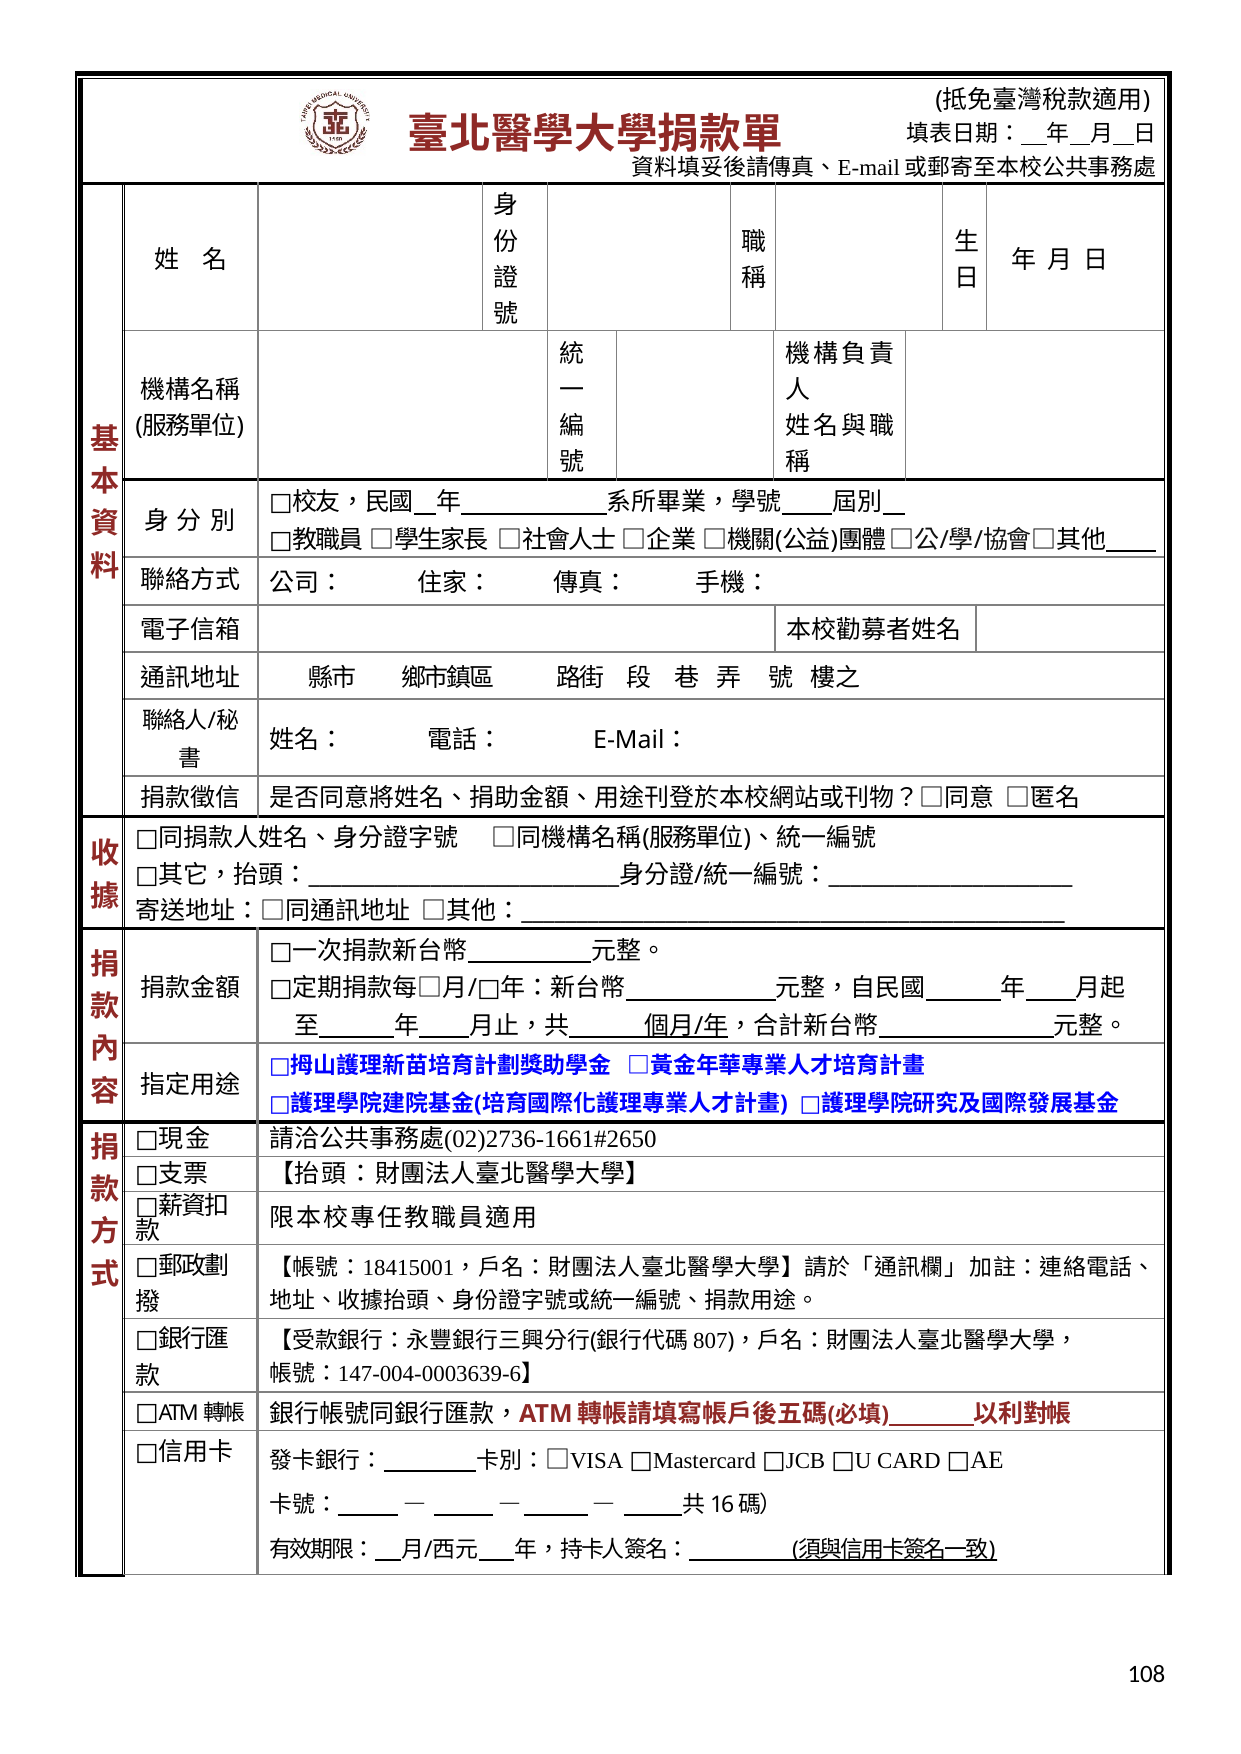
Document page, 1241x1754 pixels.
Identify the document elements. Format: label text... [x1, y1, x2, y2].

table_cell 捐款方式 [83, 1124, 122, 1573]
table_cell 職 稱 [731, 185, 775, 330]
table_cell 公司： 住家： 傳真： 手機： [259, 558, 1164, 603]
table_cell 聯絡方式 [125, 558, 257, 603]
table_cell □拇山護理新苗培育計劃獎助學金 □黃金年華專業人才培育計畫 □護理學院建院基金(培育國際化護理專業人才計畫) □護理學院研究及國際發展基金 [259, 1044, 1164, 1120]
table_cell 限本校專任教職員適用 [259, 1192, 1164, 1244]
table_cell 是否同意將姓名、捐助金額、用途刊登於本校網站或刊物？□同意 □匿名 [259, 777, 1164, 815]
table_cell 請洽公共事務處(02)2736-1661#2650 [259, 1124, 1164, 1156]
table_cell 生日 [943, 185, 986, 330]
table_cell □校友，民國 年 系所畢業，學號 屆別 □教職員 □學生家長 □社會人士 □企業󠇁 □機關(公益)團體󠇁 □公/學/協會󠇁□其他 [259, 481, 1164, 556]
table_cell 統一 編號 [548, 331, 616, 478]
table_cell [259, 331, 547, 478]
table_cell 縣市 鄉市鎮區 路街 段 巷 弄 號 樓之 [259, 653, 1164, 698]
table_cell [259, 185, 482, 330]
table_cell 捐款內容 [83, 930, 122, 1120]
table_cell 捐款金額 [125, 930, 256, 1042]
table_cell □一次捐款新台幣 元整。 □定期捐款每□月/□年：新台幣 元整，自民國 年 月起 至 年 月止，共 個月/年，合計新台幣 元整。 [259, 930, 1164, 1042]
table_cell [259, 606, 774, 651]
table_cell 收據 [83, 818, 122, 927]
table_cell 年 月 日 [987, 185, 1164, 330]
table_cell 姓名： 電話： E-Mail： [259, 700, 1164, 775]
table_cell 身份證號 [483, 185, 547, 330]
table_header (抵免臺灣稅款適用) 填表日期： 年 月 日 資料填妥後請傳真、E-mail或郵寄至本校公共事務處 [83, 79, 1164, 182]
picture [299, 89, 372, 156]
table_cell □支票 [125, 1157, 256, 1191]
table_cell 基本資料 [83, 185, 122, 815]
table_cell 機構名稱 (服務單位) [125, 331, 257, 478]
table_cell 本校勸募者姓名 [776, 606, 975, 651]
table_cell 捐款徵信 [125, 777, 257, 815]
table_cell 銀行帳號同銀行匯款，ATM轉帳請填寫帳戶後五碼(必填) 以利對帳 [259, 1393, 1164, 1430]
table_cell [548, 185, 730, 330]
table_cell 聯絡人/秘書 [125, 700, 257, 775]
table_cell 【受款銀行：永豐銀行三興分行(銀行代碼807)，戶名：財團法人臺北醫學大學， 帳號：147-004-0003639-6】 [259, 1319, 1164, 1391]
table_cell 通訊地址 [125, 653, 257, 698]
table_cell 身 分 別 [125, 481, 257, 556]
table_cell [776, 185, 942, 330]
table_cell 發卡銀行： 卡別：□VISA □Mastercard □JCB □U CARD □AE 卡號： — — — 共16碼） 有效期限： 月/西元 年，持卡人簽名： (須與信用卡簽名一致) [259, 1431, 1164, 1573]
table_cell □同捐款人姓名、身分證字號 □同機構名稱(服務單位)、統一編號 □其它，抬頭：____________________________身分證/統一編號：______________________ 寄送地址：□同通訊地址 □其他：_________________________________________________ [125, 818, 1164, 927]
table_cell □銀行匯款 [125, 1319, 256, 1391]
table_cell □現金 [125, 1124, 256, 1156]
table_cell [617, 331, 773, 478]
table_cell 電子信箱 [125, 606, 257, 651]
table_cell 機構負責人 姓名與職稱 [774, 331, 905, 478]
table_cell □信用卡 [125, 1431, 256, 1573]
table_cell □薪資扣款 [125, 1192, 256, 1244]
table_cell 【帳號：18415001，戶名：財團法人臺北醫學大學】請於「通訊欄」加註：連絡電話、地址、收據抬頭、身份證字號或統一編號、捐款用途。 [259, 1245, 1164, 1318]
table_cell □ATM轉帳 [125, 1393, 256, 1430]
table_cell □郵政劃撥 [125, 1245, 256, 1318]
table_cell [906, 331, 1164, 478]
table_cell 指定用途 [125, 1044, 256, 1120]
table_cell 姓 名 [125, 185, 257, 330]
table_cell 【抬頭：財團法人臺北醫學大學】 [259, 1157, 1164, 1191]
table_cell [977, 606, 1164, 651]
